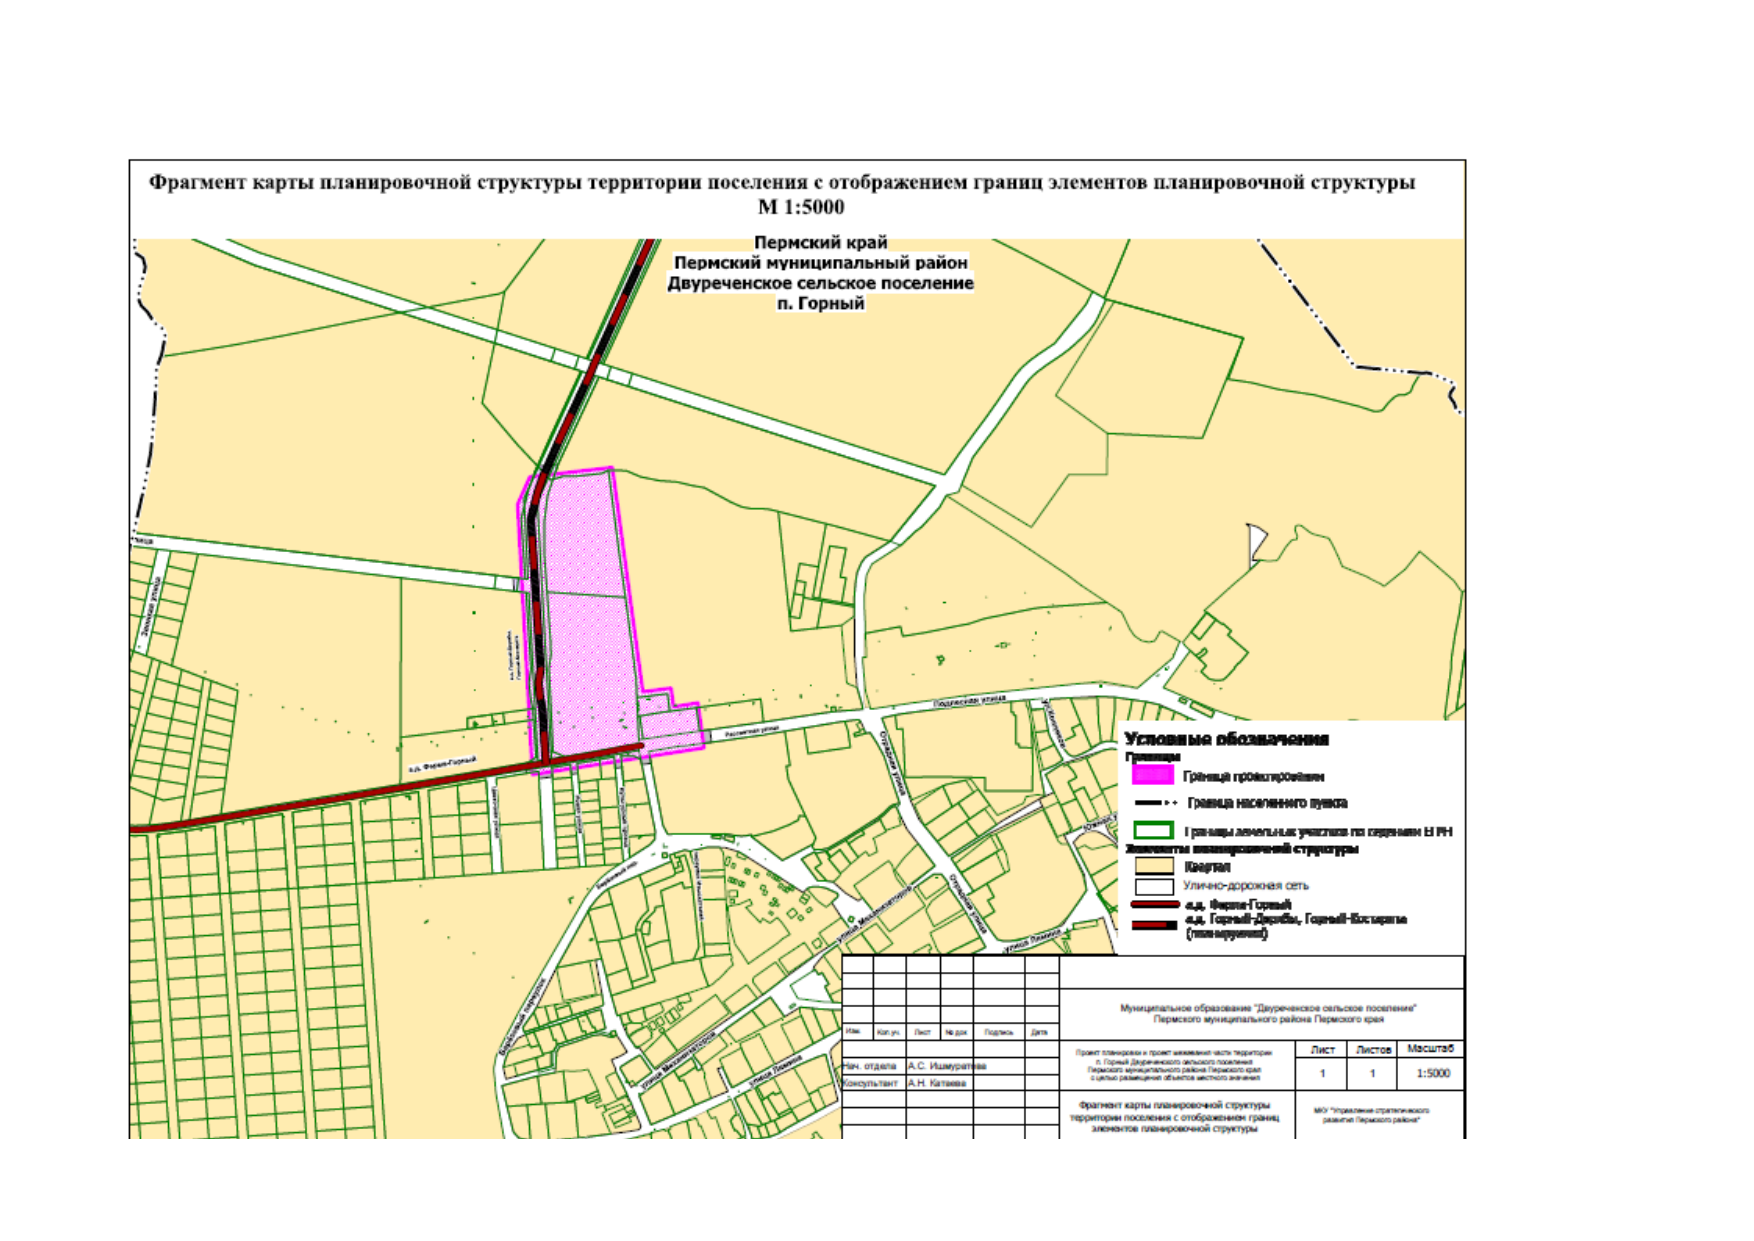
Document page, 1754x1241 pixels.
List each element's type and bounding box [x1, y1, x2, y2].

picture [118, 147, 1473, 1139]
